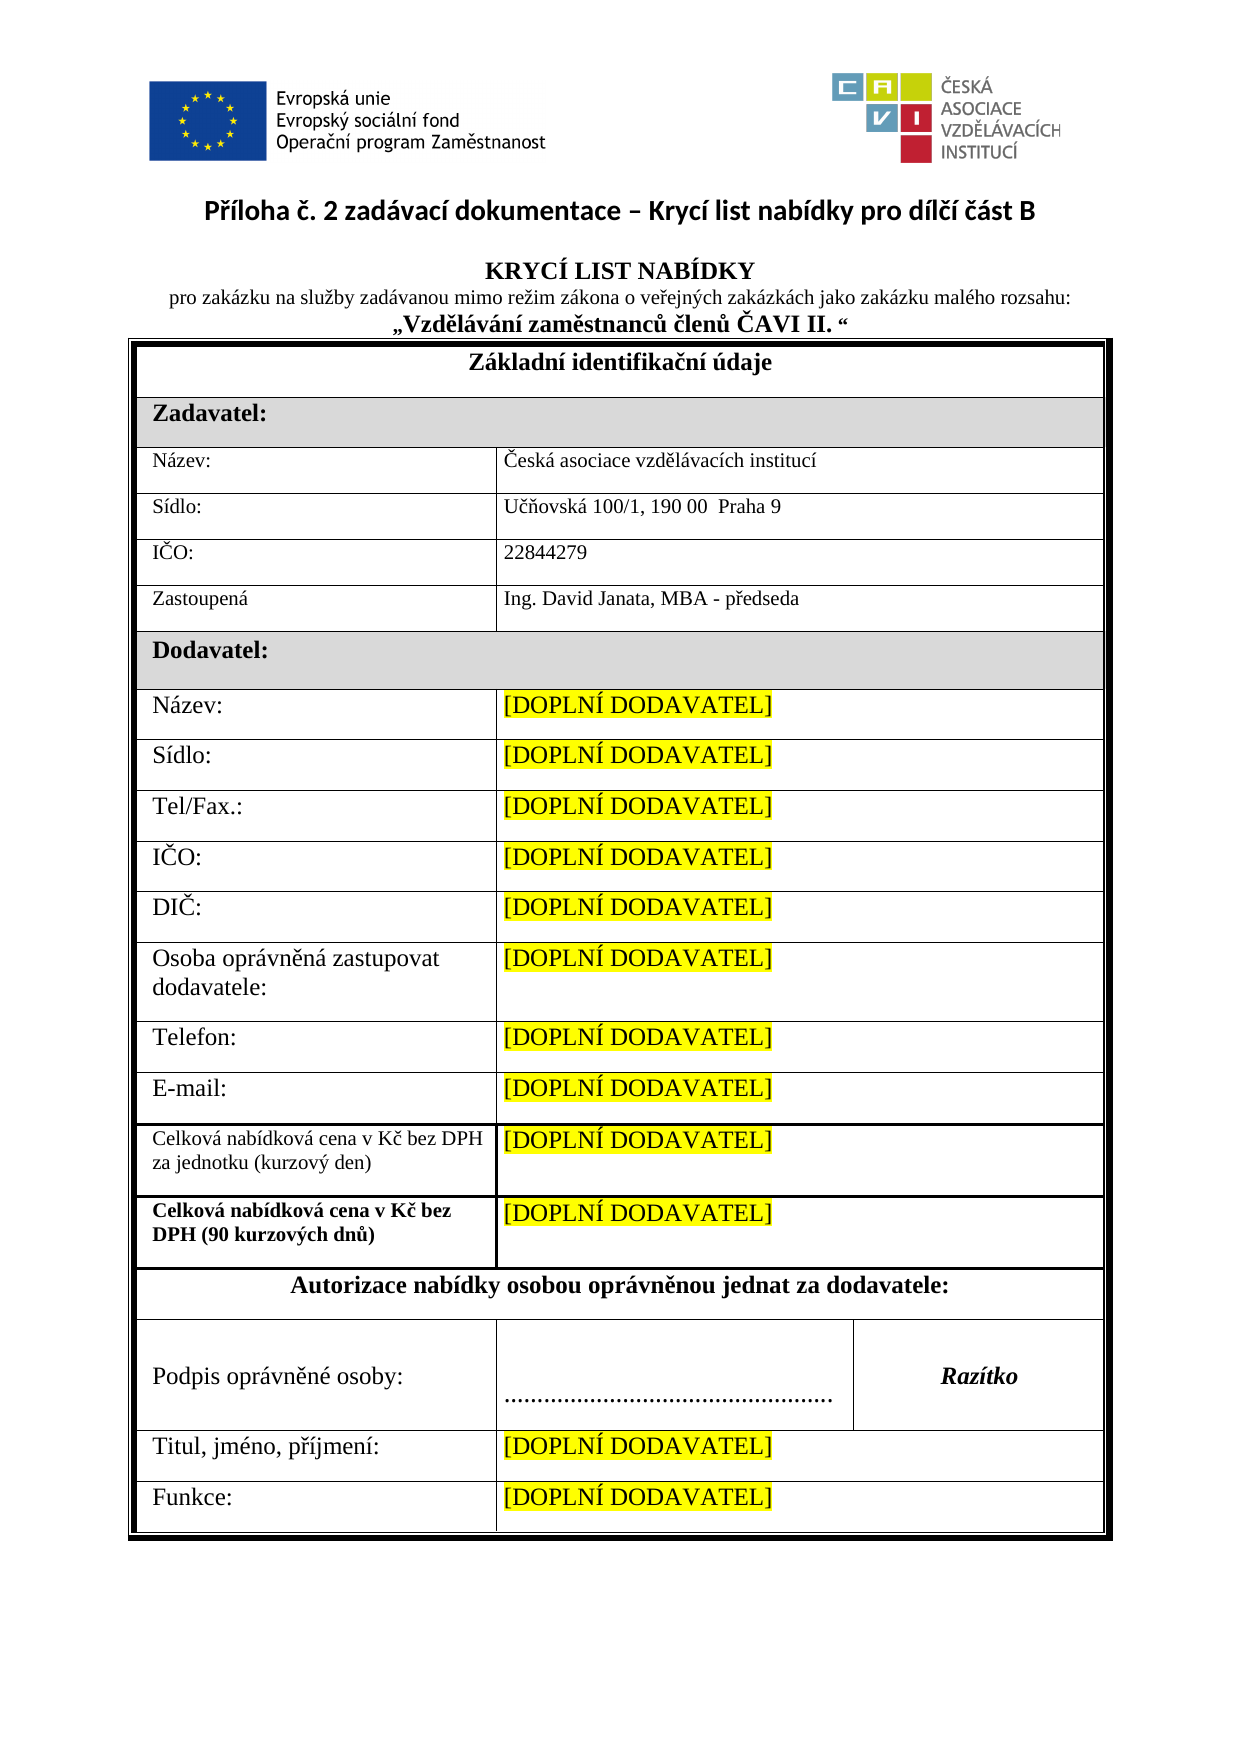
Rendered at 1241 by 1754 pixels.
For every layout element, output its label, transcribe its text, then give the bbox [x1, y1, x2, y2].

table_cell [DOPLNÍ DODAVATEL] [498, 1126, 1103, 1194]
table_cell Název: [137, 690, 496, 739]
table_cell Sídlo: [137, 494, 496, 539]
table_cell Osoba oprávněná zastupovat dodavatele: [137, 943, 496, 1021]
table_cell Zastoupená [137, 586, 496, 631]
table_cell [DOPLNÍ DODAVATEL] [497, 842, 1103, 891]
table_cell Autorizace nabídky osobou oprávněnou jednat za dodavatele: [137, 1270, 1103, 1319]
table_cell Zadavatel: [137, 398, 1103, 447]
table_cell Telefon: [137, 1022, 496, 1072]
table_cell [DOPLNÍ DODAVATEL] [497, 791, 1103, 841]
table_cell IČO: [137, 540, 496, 585]
picture [147, 80, 546, 163]
text pro zakázku na služby zadávanou mimo režim zákona o veřejných zakázkách jako zakázku malého rozsahu: [148, 285, 1092, 309]
text KRYCÍ LIST NABÍDKY [148, 256, 1092, 285]
table_cell 22844279 [497, 540, 1103, 585]
table_cell E-mail: [137, 1073, 496, 1122]
table_cell [DOPLNÍ DODAVATEL] [497, 690, 1103, 739]
table_cell Název: [137, 448, 496, 493]
table_cell Razítko [854, 1320, 1103, 1430]
table_cell [DOPLNÍ DODAVATEL] [497, 943, 1103, 1021]
table_cell [DOPLNÍ DODAVATEL] [497, 1022, 1103, 1072]
table_cell Titul, jméno, příjmení: [137, 1431, 496, 1481]
table_cell Funkce: [137, 1482, 496, 1531]
table_cell Podpis oprávněné osoby: [137, 1320, 496, 1430]
table_header Základní identifikační údaje [137, 347, 1103, 397]
table_cell ………………………………………….. [497, 1320, 853, 1430]
table_cell [DOPLNÍ DODAVATEL] [497, 1431, 1103, 1481]
table_cell Učňovská 100/1, 190 00 Praha 9 [497, 494, 1103, 539]
picture [832, 73, 1061, 163]
table_cell Tel/Fax.: [137, 791, 496, 841]
text „Vzdělávání zaměstnanců členů ČAVI II. “ [148, 309, 1092, 338]
table_cell Celková nabídková cena v Kč bez DPH (90 kurzových dnů) [137, 1198, 495, 1267]
table_cell Dodavatel: [137, 632, 1103, 689]
table_cell [DOPLNÍ DODAVATEL] [497, 740, 1103, 790]
text Příloha č. 2 zadávací dokumentace – Krycí list nabídky pro dílčí část B [148, 192, 1092, 227]
table_cell [DOPLNÍ DODAVATEL] [498, 1198, 1103, 1267]
table_cell Ing. David Janata, MBA - předseda [497, 586, 1103, 631]
table_cell [DOPLNÍ DODAVATEL] [497, 1482, 1103, 1531]
table_cell [DOPLNÍ DODAVATEL] [497, 1073, 1103, 1122]
table_cell Česká asociace vzdělávacích institucí [497, 448, 1103, 493]
table_cell IČO: [137, 842, 496, 891]
table_cell Celková nabídková cena v Kč bez DPH za jednotku (kurzový den) [137, 1126, 495, 1194]
table_cell [DOPLNÍ DODAVATEL] [497, 892, 1103, 942]
table_cell DIČ: [137, 892, 496, 942]
table_cell Sídlo: [137, 740, 496, 790]
